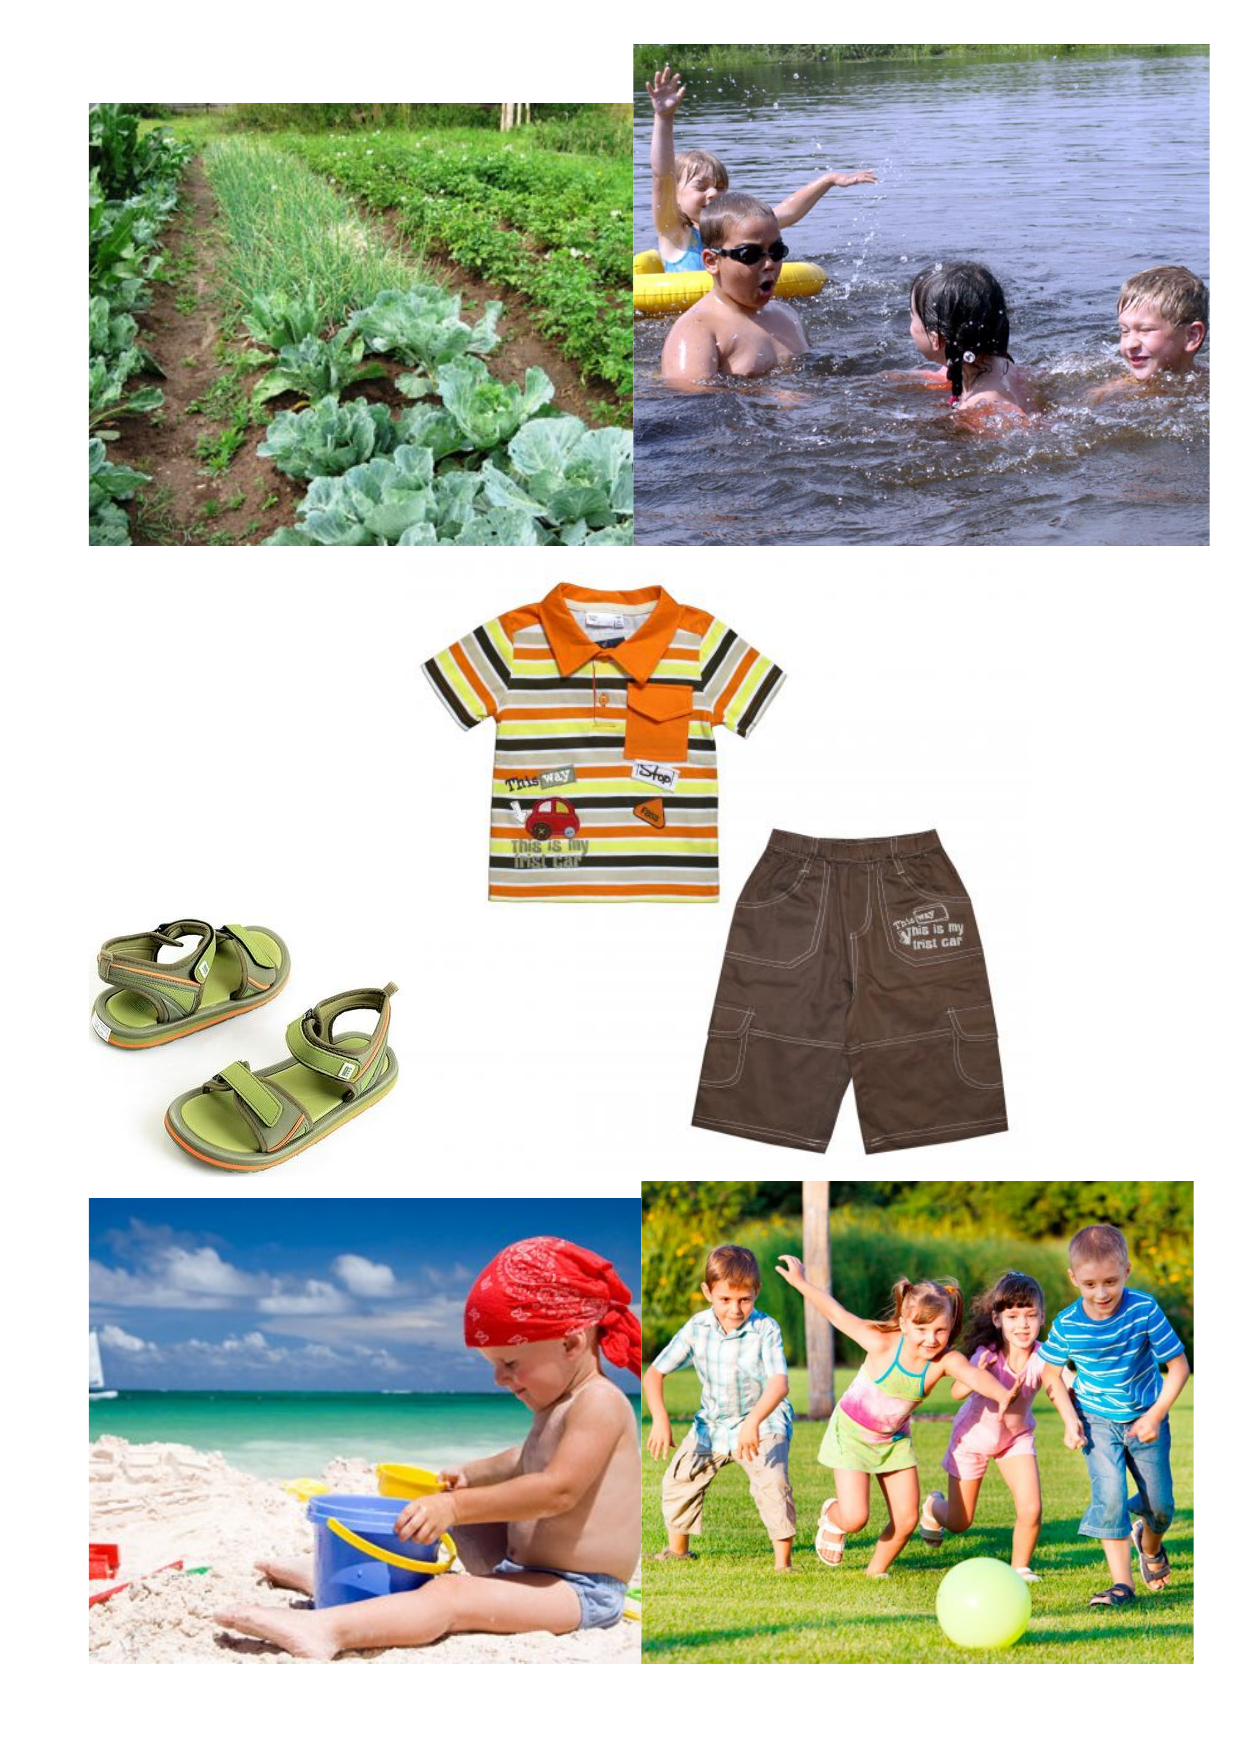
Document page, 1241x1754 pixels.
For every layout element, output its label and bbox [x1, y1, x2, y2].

picture [88, 1181, 1194, 1664]
picture [88, 549, 1033, 1177]
picture [88, 44, 1210, 546]
